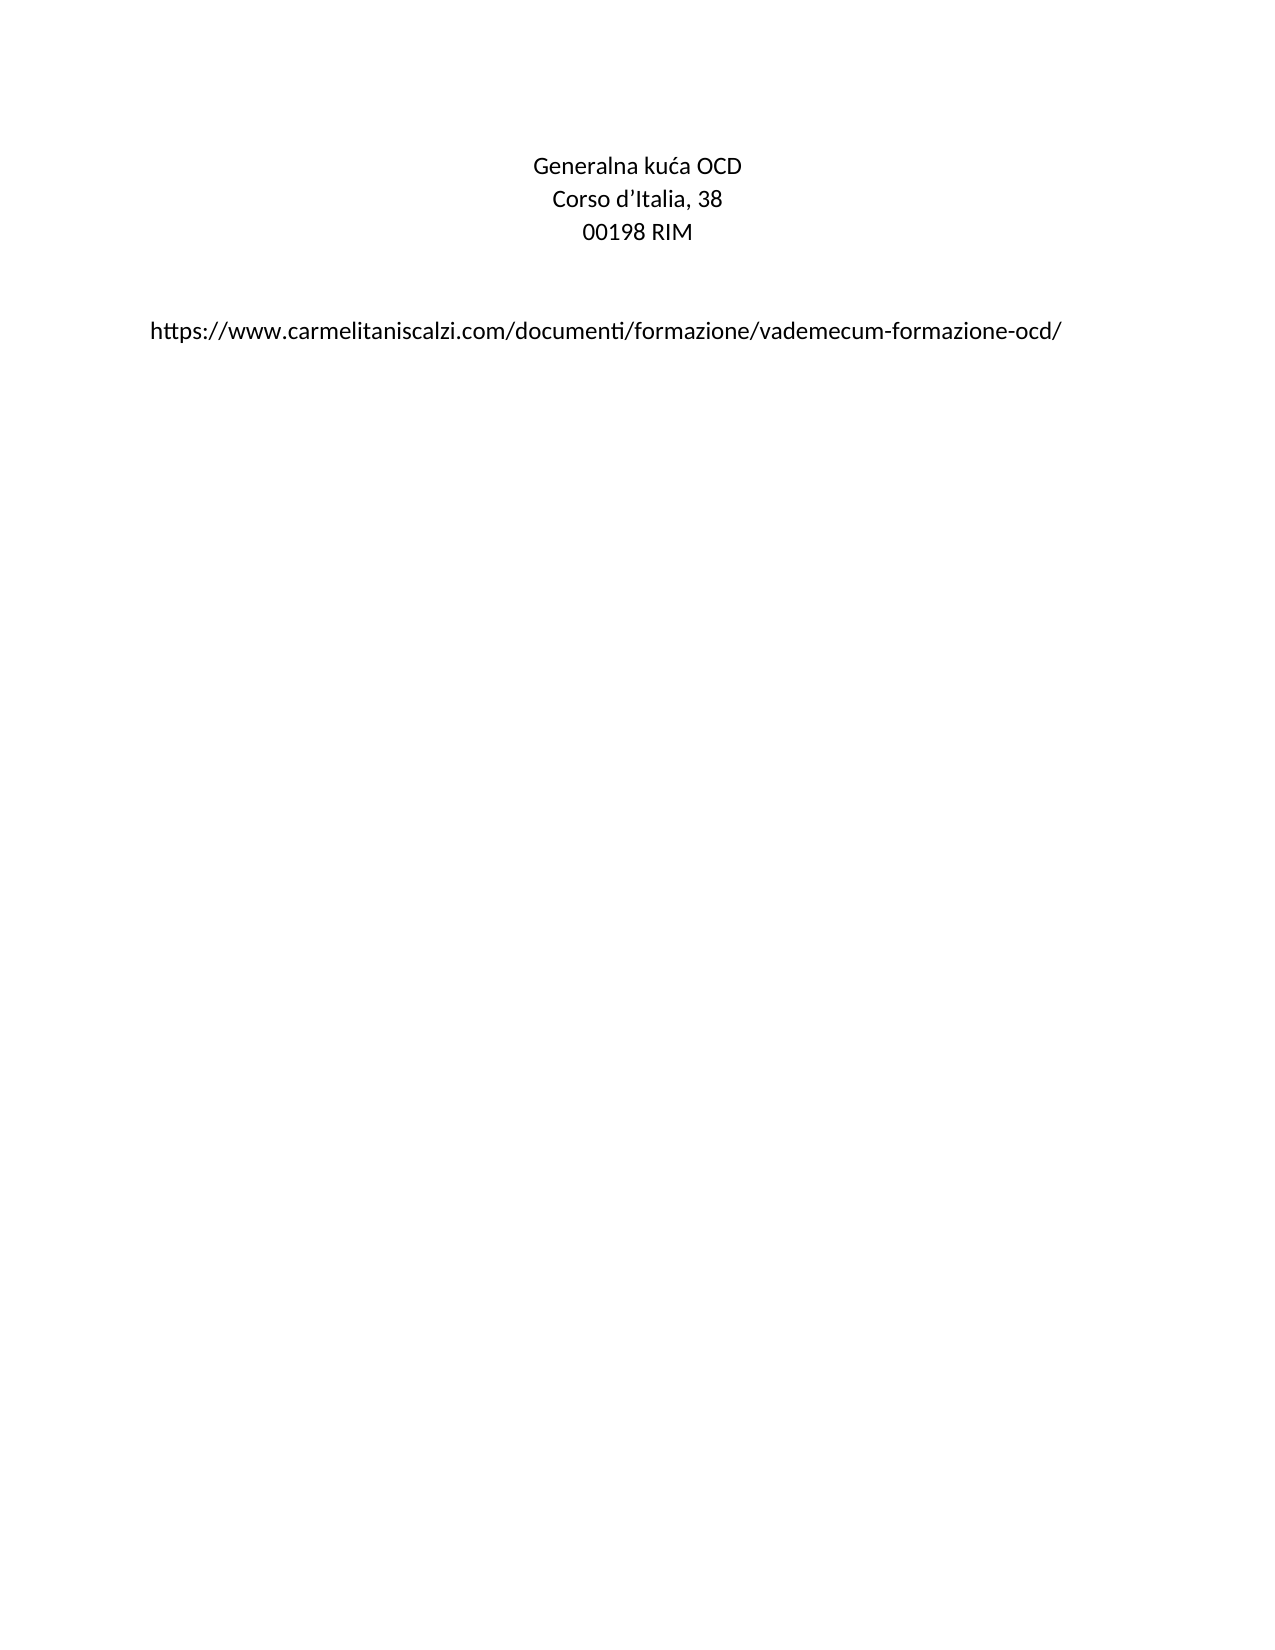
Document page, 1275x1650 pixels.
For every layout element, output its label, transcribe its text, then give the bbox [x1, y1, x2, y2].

text https://www.carmelitaniscalzi.com/documenti/formazione/vademecum-formazione-ocd/ [150, 315, 1125, 346]
text Generalna kuća OCD Corso d’Italia, 38 00198 RIM [150, 150, 1125, 246]
